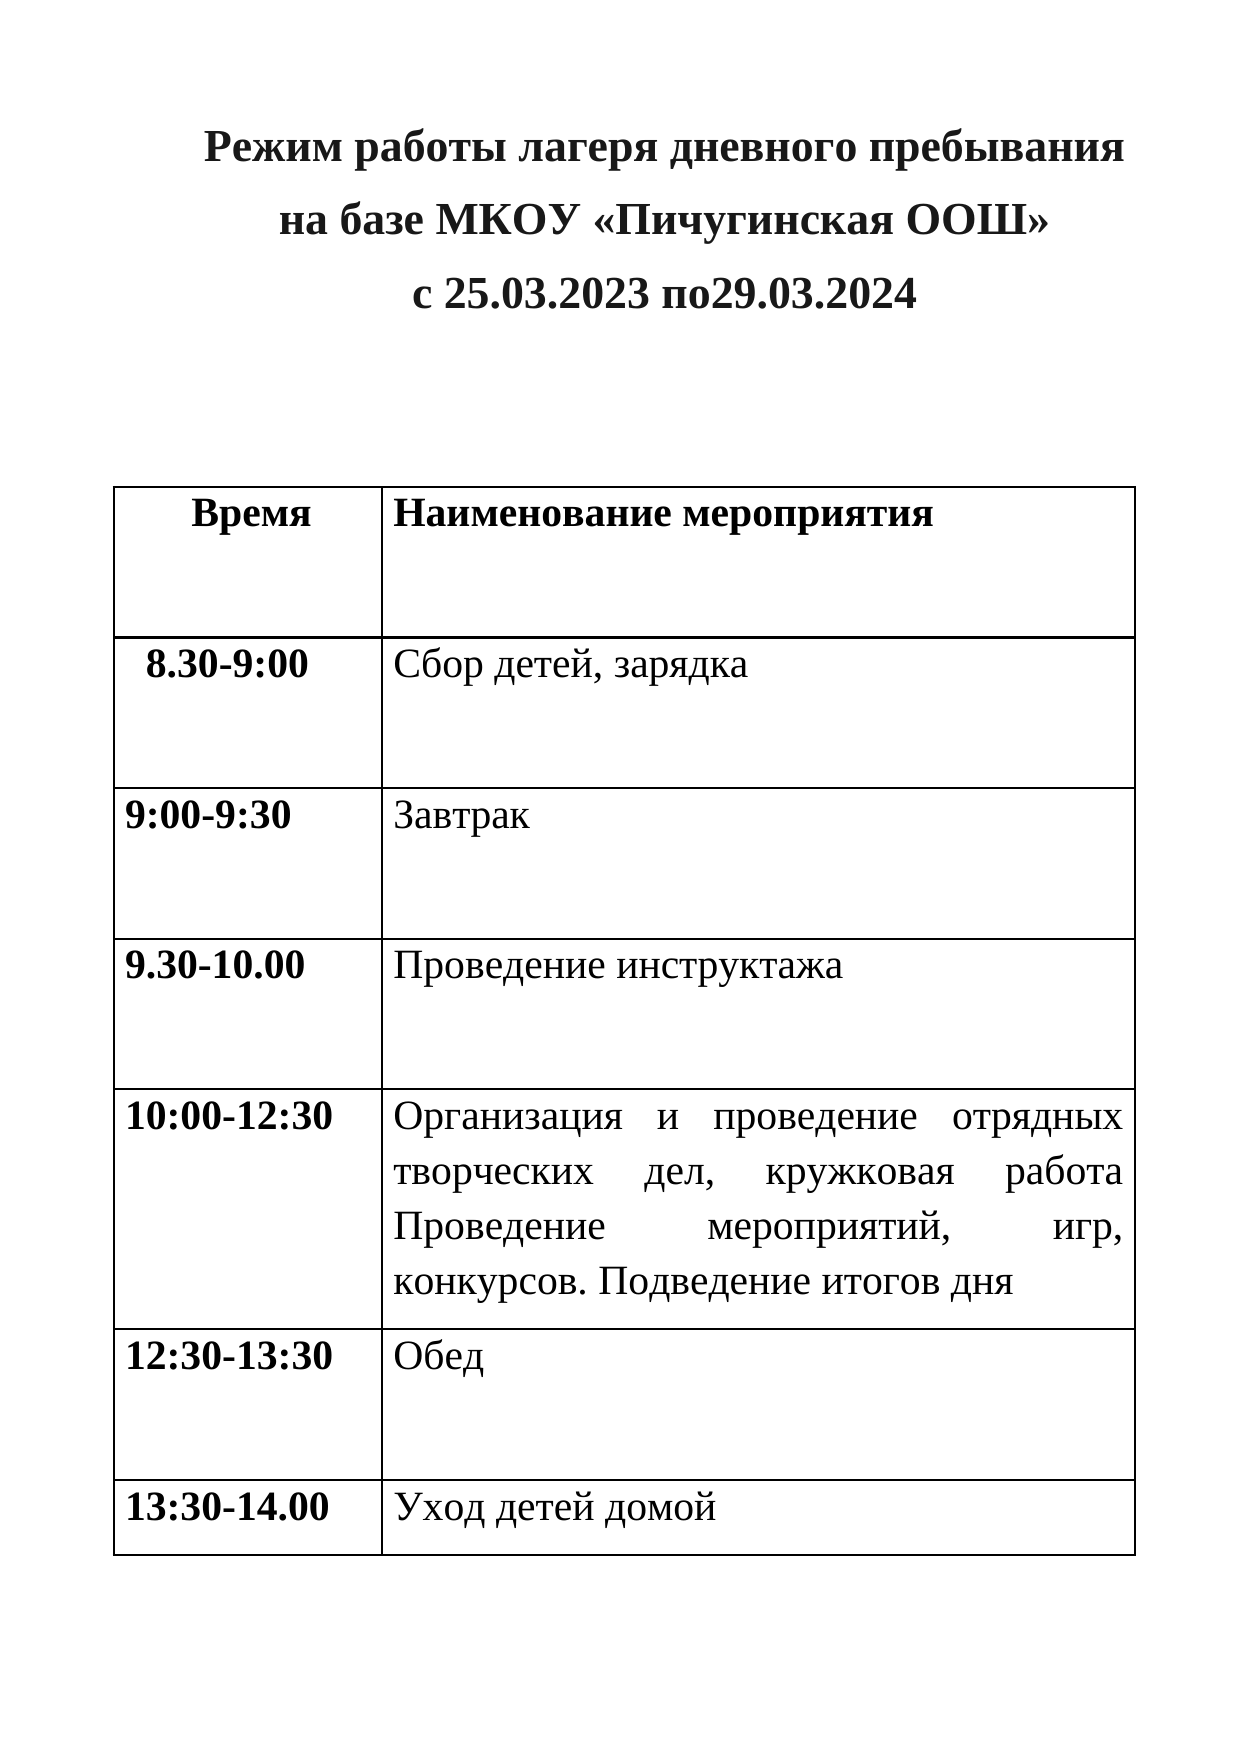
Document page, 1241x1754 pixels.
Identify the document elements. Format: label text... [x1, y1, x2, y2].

table_cell Обед [383, 1330, 1134, 1479]
table_cell Проведение инструктажа [383, 940, 1134, 1088]
table_cell 8.30-9:00 [115, 639, 381, 787]
table_cell Сбор детей, зарядка [383, 639, 1134, 787]
table_cell 13:30-14.00 [115, 1481, 381, 1554]
table_header Наименование мероприятия [383, 488, 1134, 636]
table_cell 9:00-9:30 [115, 789, 381, 938]
text на базе МКОУ «Пичугинская ООШ» [177, 192, 1152, 244]
text с 25.03.2023 по29.03.2024 [177, 265, 1152, 318]
table_cell 9.30-10.00 [115, 940, 381, 1088]
text Режим работы лагеря дневного пребывания [177, 118, 1152, 171]
table_cell Организация и проведение отрядных творческих дел, кружковая работа Проведение мероприятий, игр, конкурсов. Подведение итогов дня [383, 1090, 1134, 1328]
table_header Время [115, 488, 381, 636]
table_cell 12:30-13:30 [115, 1330, 381, 1479]
table_cell Завтрак [383, 789, 1134, 938]
table_cell 10:00-12:30 [115, 1090, 381, 1328]
table_cell Уход детей домой [383, 1481, 1134, 1554]
